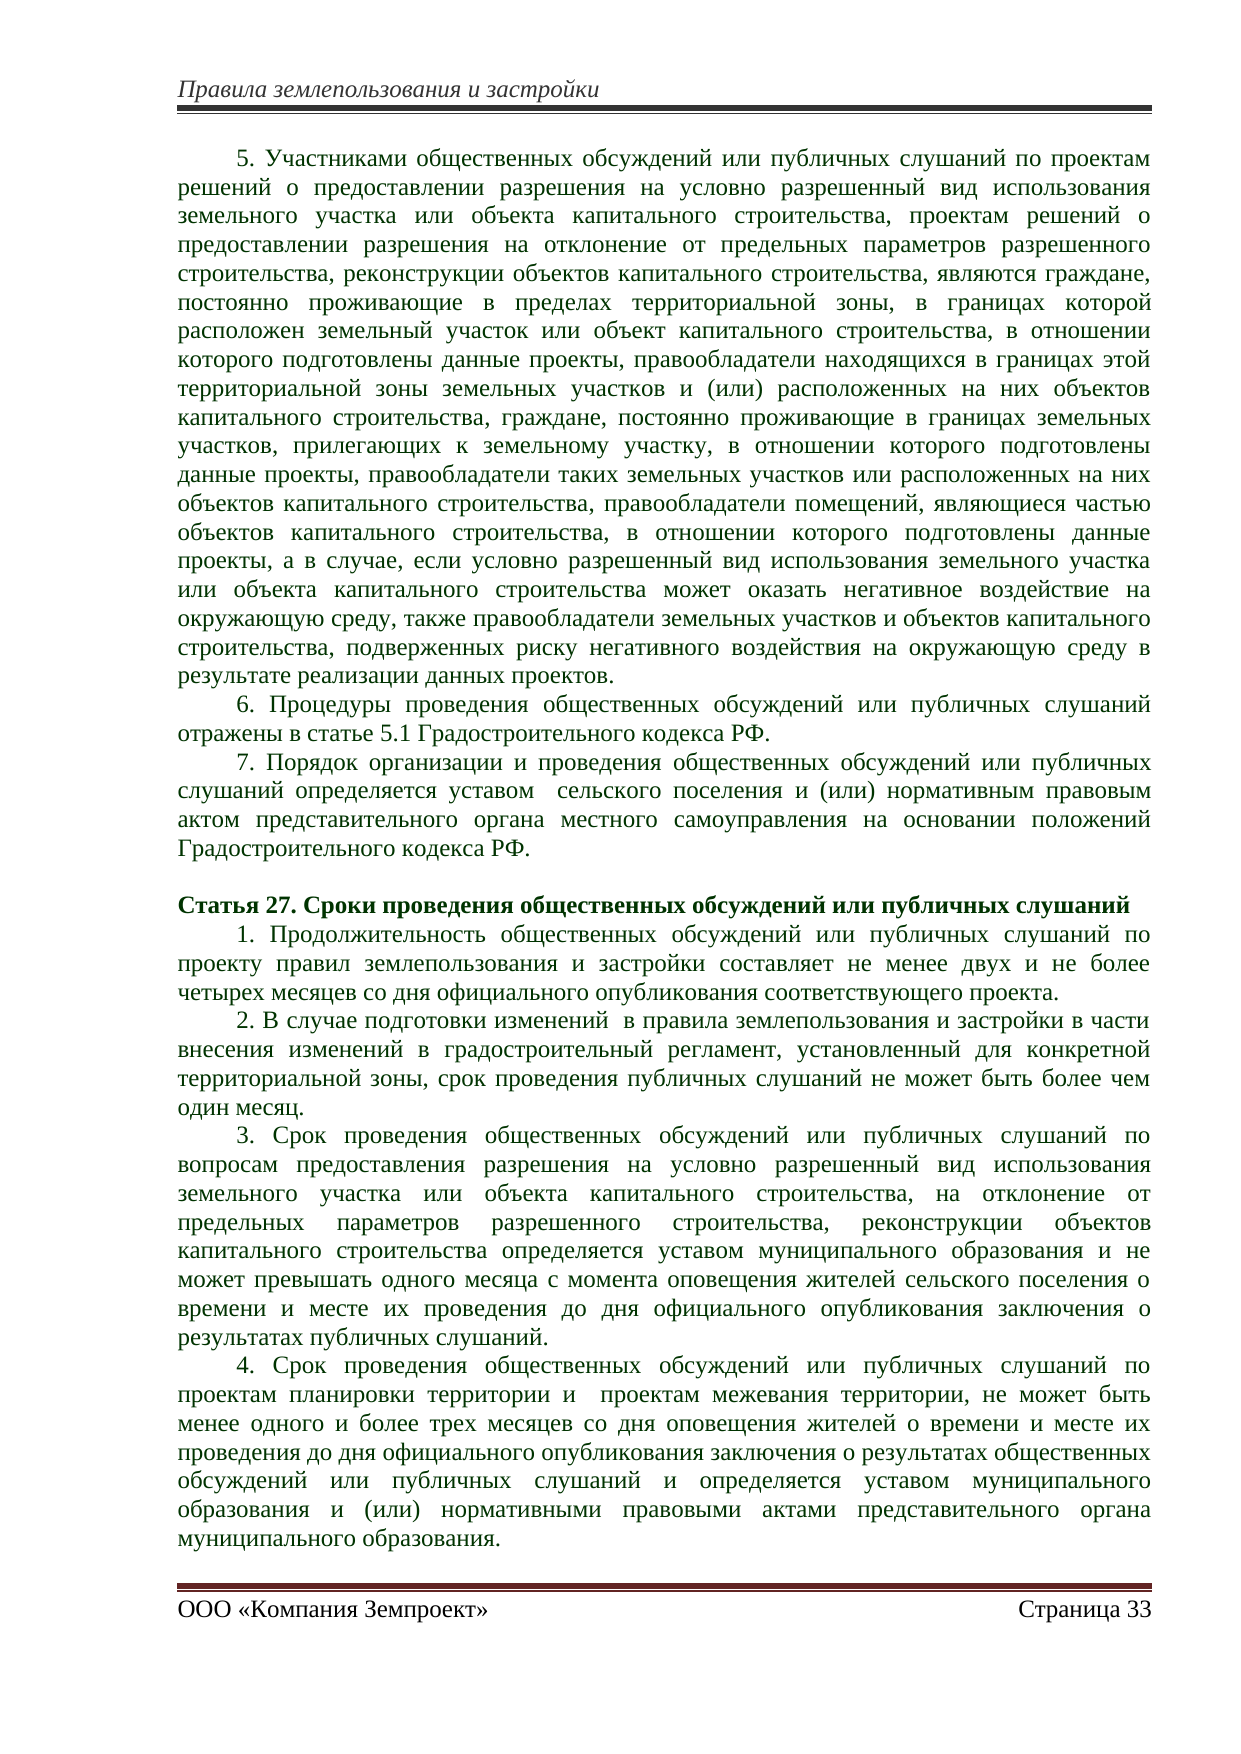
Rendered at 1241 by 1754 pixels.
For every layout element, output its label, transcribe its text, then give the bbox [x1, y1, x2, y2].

text 7. Порядок организации и проведения общественных обсуждений или публичных слушаний определяется уставом сельского поселения и (или) нормативным правовым актом представительного органа местного самоуправления на основании положений Градостроительного кодекса РФ. [177, 747, 1152, 862]
text Статья 27. Сроки проведения общественных обсуждений или публичных слушаний [177, 890, 1152, 919]
text 1. Продолжительность общественных обсуждений или публичных слушаний по проекту правил землепользования и застройки составляет не менее двух и не более четырех месяцев со дня официального опубликования соответствующего проекта. [177, 919, 1152, 1005]
text 3. Срок проведения общественных обсуждений или публичных слушаний по вопросам предоставления разрешения на условно разрешенный вид использования земельного участка или объекта капитального строительства, на отклонение от предельных параметров разрешенного строительства, реконструкции объектов капитального строительства определяется уставом муниципального образования и не может превышать одного месяца с момента оповещения жителей сельского поселения о времени и месте их проведения до дня официального опубликования заключения о результатах публичных слушаний. [177, 1120, 1152, 1350]
text 6. Процедуры проведения общественных обсуждений или публичных слушаний отражены в статье 5.1 Градостроительного кодекса РФ. [177, 689, 1152, 747]
text 2. В случае подготовки изменений в правила землепользования и застройки в части внесения изменений в градостроительный регламент, установленный для конкретной территориальной зоны, срок проведения публичных слушаний не может быть более чем один месяц. [177, 1005, 1152, 1120]
text 5. Участниками общественных обсуждений или публичных слушаний по проектам решений о предоставлении разрешения на условно разрешенный вид использования земельного участка или объекта капитального строительства, проектам решений о предоставлении разрешения на отклонение от предельных параметров разрешенного строительства, реконструкции объектов капитального строительства, являются граждане, постоянно проживающие в пределах территориальной зоны, в границах которой расположен земельный участок или объект капитального строительства, в отношении которого подготовлены данные проекты, правообладатели находящихся в границах этой территориальной зоны земельных участков и (или) расположенных на них объектов капитального строительства, граждане, постоянно проживающие в границах земельных участков, прилегающих к земельному участку, в отношении которого подготовлены данные проекты, правообладатели таких земельных участков или расположенных на них объектов капитального строительства, правообладатели помещений, являющиеся частью объектов капитального строительства, в отношении которого подготовлены данные проекты, а в случае, если условно разрешенный вид использования земельного участка или объекта капитального строительства может оказать негативное воздействие на окружающую среду, также правообладатели земельных участков и объектов капитального строительства, подверженных риску негативного воздействия на окружающую среду в результате реализации данных проектов. [177, 143, 1152, 689]
text 4. Срок проведения общественных обсуждений или публичных слушаний по проектам планировки территории и проектам межевания территории, не может быть менее одного и более трех месяцев со дня оповещения жителей о времени и месте их проведения до дня официального опубликования заключения о результатах общественных обсуждений или публичных слушаний и определяется уставом муниципального образования и (или) нормативными правовыми актами представительного органа муниципального образования. [177, 1350, 1152, 1552]
